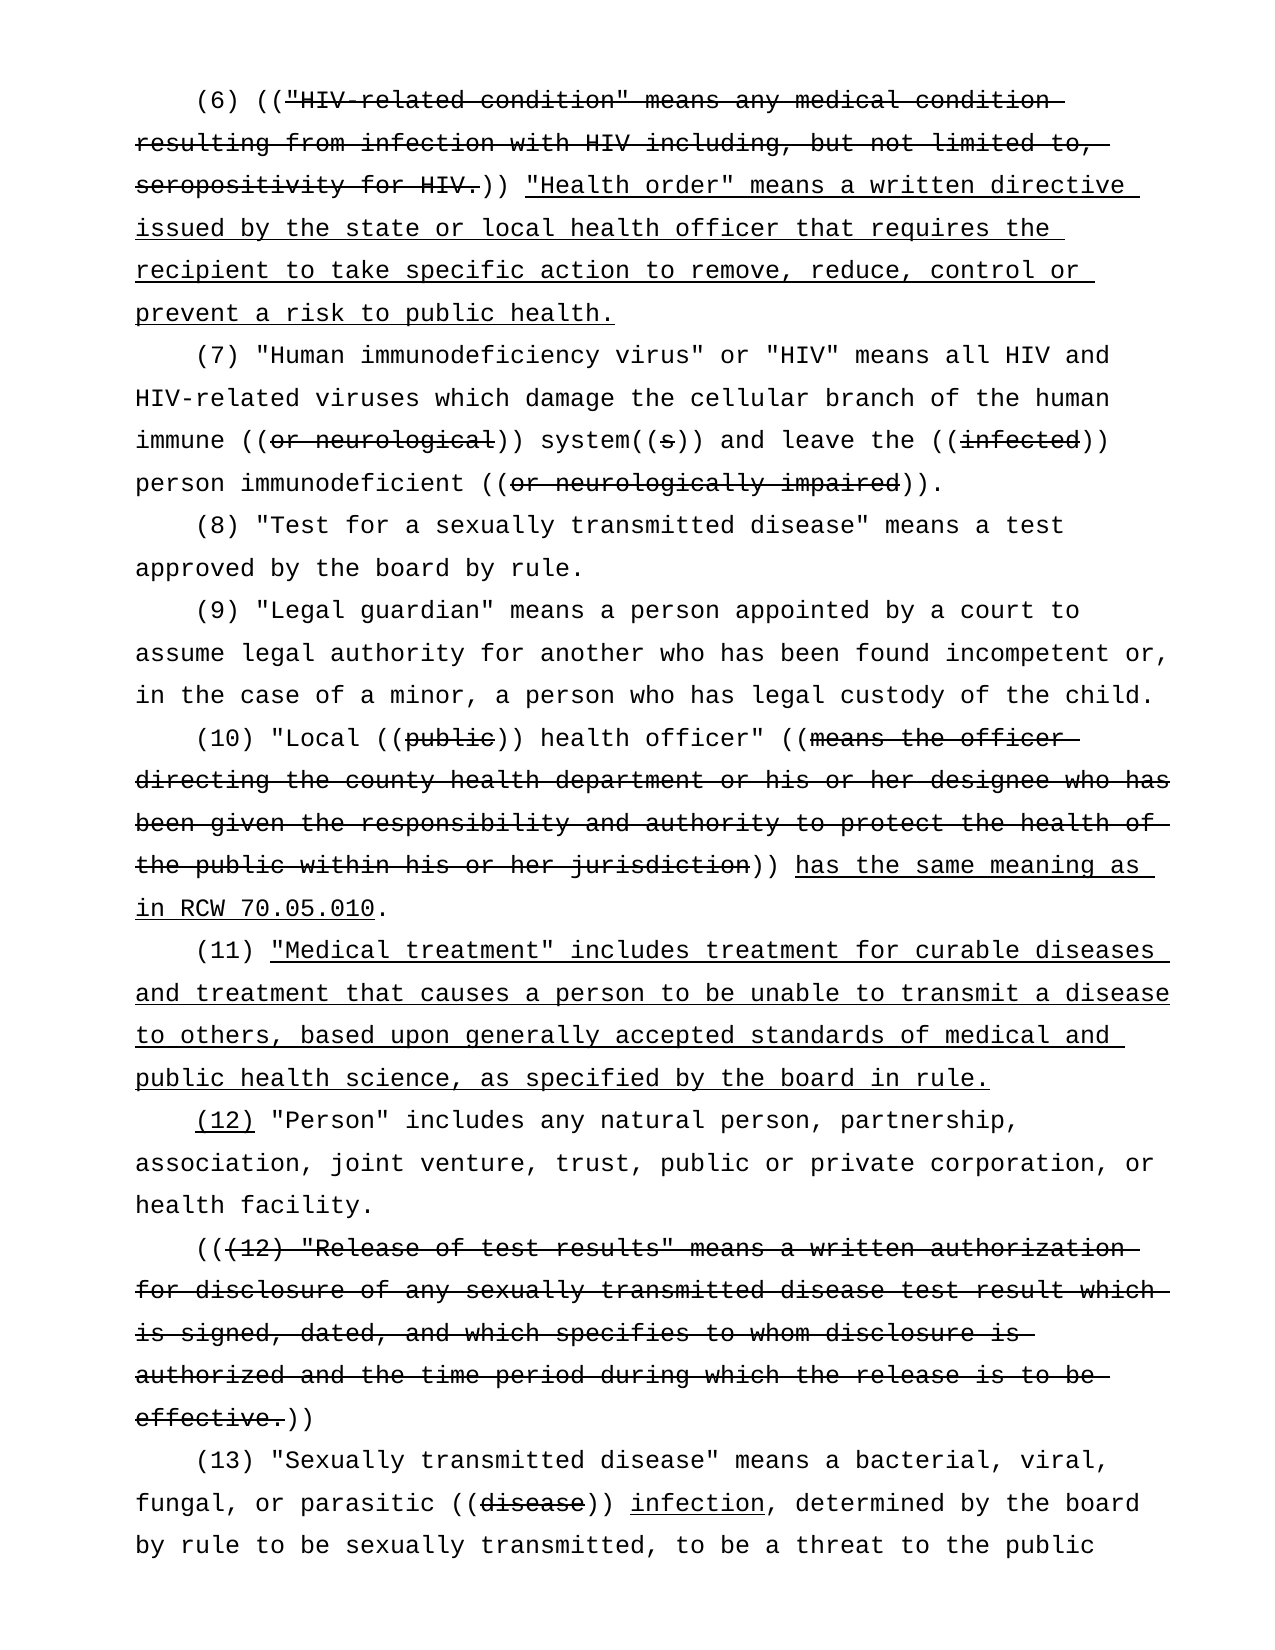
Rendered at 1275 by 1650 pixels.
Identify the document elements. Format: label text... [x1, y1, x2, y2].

text (9) "Legal guardian" means a person appointed by a court to assume legal authority for another who has been found incompetent or, in the case of a minor, a person who has legal custody of the child. [135, 585, 1170, 712]
text (8) "Test for a sexually transmitted disease" means a test approved by the board by rule. [135, 500, 1170, 585]
text (11) "Medical treatment" includes treatment for curable diseases and treatment that causes a person to be unable to transmit a disease to others, based upon generally accepted standards of medical and public health science, as specified by the board in rule. [135, 925, 1170, 1004]
text (7) "Human immunodeficiency virus" or "HIV" means all HIV and HIV-related viruses which damage the cellular branch of the human immune ((or neurological)) system((s)) and leave the ((infected)) person immunodeficient ((or neurologically impaired)). [135, 330, 1170, 500]
text (((12) "Release of test results" means a written authorization for disclosure of any sexually transmitted disease test result which is signed, dated, and which specifies to whom disclosure is authorized and the time period during which the release is to be effective.)) [135, 1293, 1170, 1435]
text (10) "Local ((public)) health officer" ((means the officer directing the county health department or his or her designee who has been given the responsibility and authority to protect the health of the public within his or her jurisdiction)) has the same meaning as in RCW 70.05.010. [135, 783, 1170, 824]
text (6) (("HIV-related condition" means any medical condition resulting from infection with HIV including, but not limited to, seropositivity for HIV.)) "Health order" means a written directive issued by the state or local health officer that requires the recipient to take specific action to remove, reduce, control or prevent a risk to public health. [135, 75, 1170, 330]
text (12) "Person" includes any natural person, partnership, association, joint venture, trust, public or private corporation, or health facility. [135, 1095, 1170, 1222]
text (((12) "Release of test results" means a written authorization for disclosure of any sexually transmitted disease test result which is signed, dated, and which specifies to whom disclosure is authorized and the time period during which the release is to be effective.)) [135, 1222, 1170, 1291]
text (11) "Medical treatment" includes treatment for curable diseases and treatment that causes a person to be unable to transmit a disease to others, based upon generally accepted standards of medical and public health science, as specified by the board in rule. [135, 1005, 1170, 1095]
text (10) "Local ((public)) health officer" ((means the officer directing the county health department or his or her designee who has been given the responsibility and authority to protect the health of the public within his or her jurisdiction)) has the same meaning as in RCW 70.05.010. [135, 826, 1170, 925]
text (10) "Local ((public)) health officer" ((means the officer directing the county health department or his or her designee who has been given the responsibility and authority to protect the health of the public within his or her jurisdiction)) has the same meaning as in RCW 70.05.010. [135, 712, 1170, 781]
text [135, 1435, 1170, 1562]
